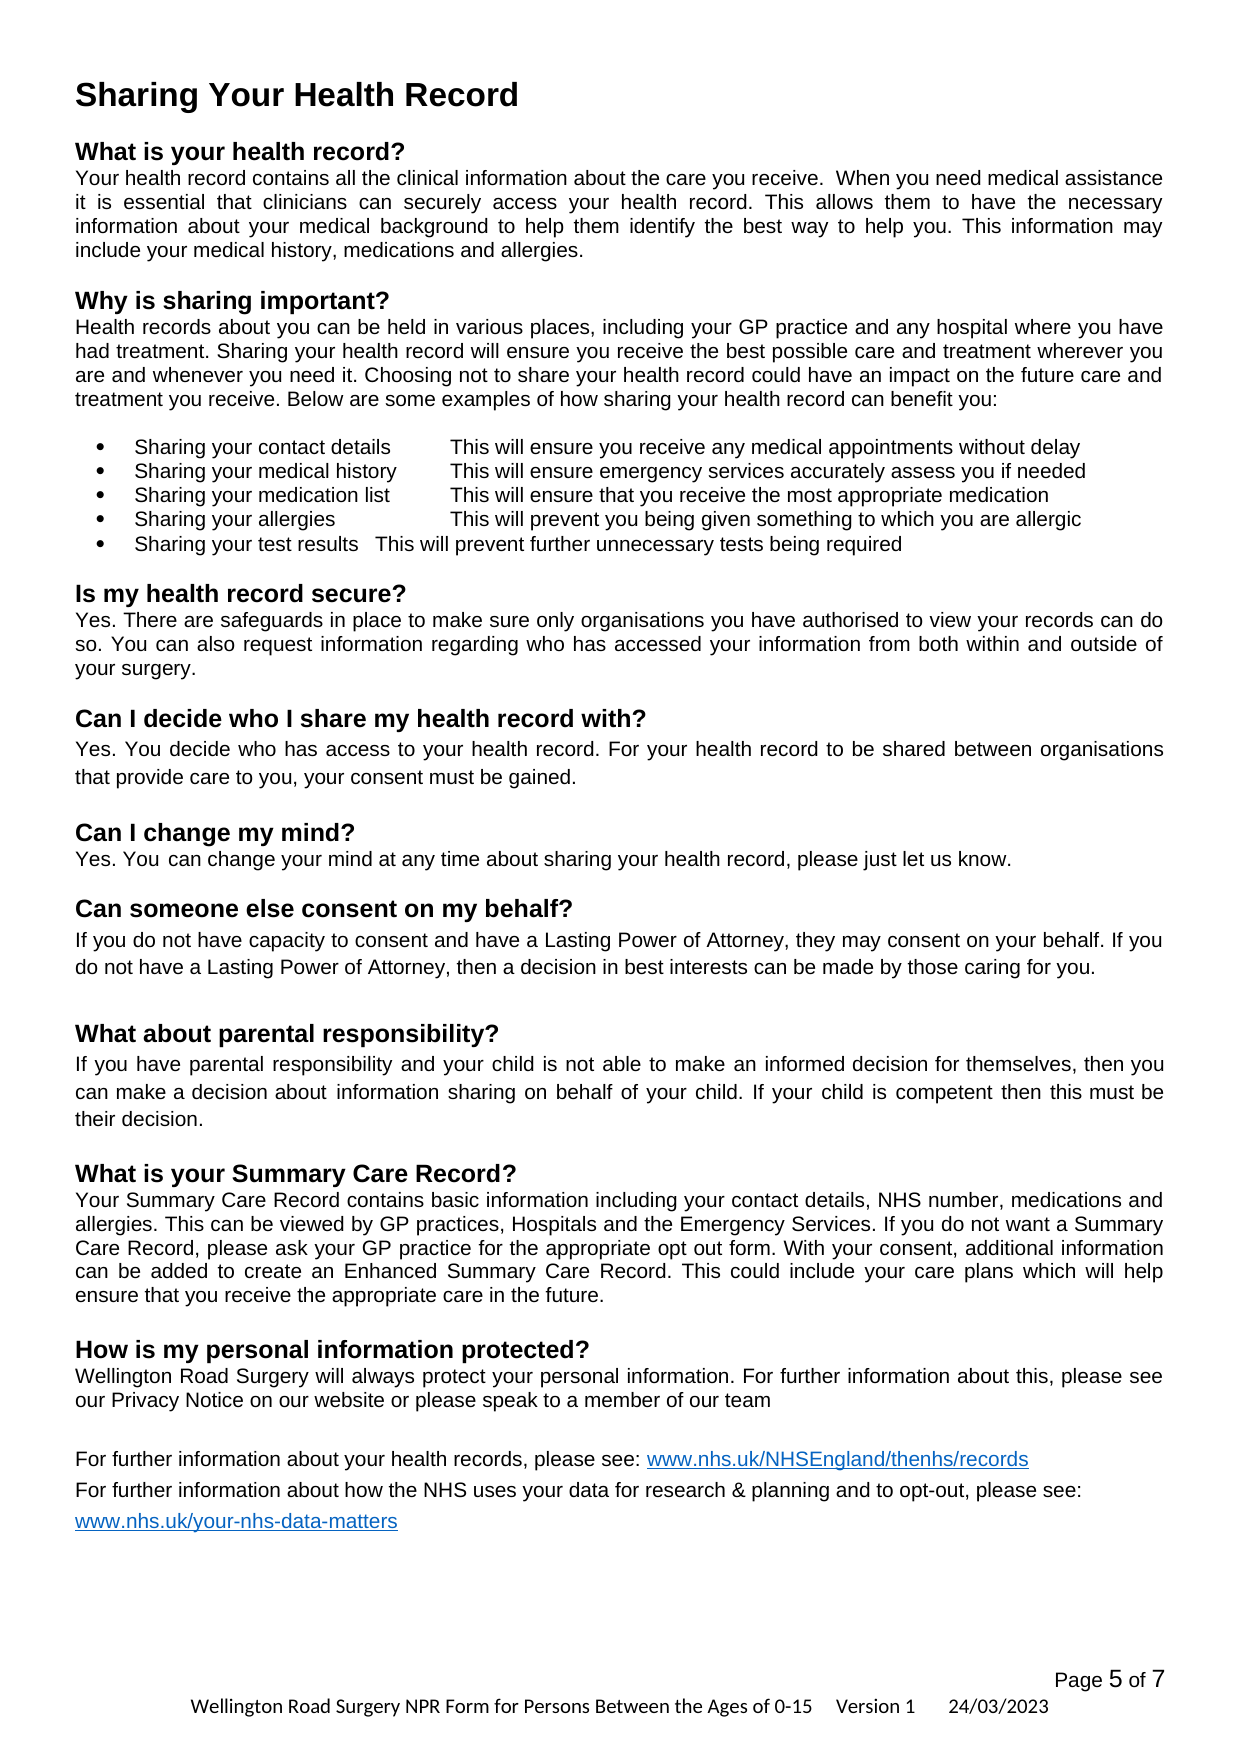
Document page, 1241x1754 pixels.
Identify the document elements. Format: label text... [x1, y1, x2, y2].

list Sharing your test results This will prevent further unnecessary tests being required [97, 531, 1165, 555]
text Wellington Road Surgery will always protect your personal information. For further information about this, please see our Privacy Notice on our website or please speak to a member of our team [75, 1363, 1165, 1411]
text How is my personal information protected? [75, 1335, 1165, 1363]
text Can I change my mind? [75, 818, 1165, 847]
text If you have parental responsibility and your child is not able to make an informed decision for themselves, then you can make a decision about information sharing on behalf of your child. If your child is competent then this must be their decision. [75, 1052, 1165, 1131]
list Sharing your allergies This will prevent you being given something to which you are allergic [97, 507, 1165, 531]
text Is my health record secure? [75, 579, 1165, 608]
text Can I decide who I share my health record with? [75, 704, 1165, 733]
list Sharing your contact details This will ensure you receive any medical appointments without delay [97, 435, 1165, 459]
text Can someone else consent on my behalf? [75, 894, 1165, 923]
text Health records about you can be held in various places, including your GP practice and any hospital where you have had treatment. Sharing your health record will ensure you receive the best possible care and treatment wherever you are and whenever you need it. Choosing not to share your health record could have an impact on the future care and treatment you receive. Below are some examples of how sharing your health record can benefit you: [75, 315, 1165, 411]
text Why is sharing important? [75, 286, 1165, 315]
text For further information about your health records, please see: www.nhs.uk/NHSEngland/thenhs/records [75, 1447, 1165, 1471]
text Your Summary Care Record contains basic information including your contact details, NHS number, medications and allergies. This can be viewed by GP practices, Hospitals and the Emergency Services. If you do not want a Summary Care Record, please ask your GP practice for the appropriate opt out form. With your consent, additional information can be added to create an Enhanced Summary Care Record. This could include your care plans which will help ensure that you receive the appropriate care in the future. [75, 1187, 1165, 1307]
text Yes. There are safeguards in place to make sure only organisations you have authorised to view your records can do so. You can also request information regarding who has accessed your information from both within and outside of your surgery. [75, 608, 1165, 680]
text www.nhs.uk/your-nhs-data-matters [75, 1509, 1165, 1533]
text For further information about how the NHS uses your data for research & planning and to opt-out, please see: [75, 1478, 1165, 1502]
list Sharing your medication list This will ensure that you receive the most appropriate medication [97, 483, 1165, 507]
text If you do not have capacity to consent and have a Lasting Power of Attorney, they may consent on your behalf. If you do not have a Lasting Power of Attorney, then a decision in best interests can be made by those caring for you. [75, 928, 1165, 979]
text What about parental responsibility? [75, 1019, 1165, 1048]
text Yes. You decide who has access to your health record. For your health record to be shared between organisations that provide care to you, your consent must be gained. [75, 737, 1165, 789]
text Your health record contains all the clinical information about the care you receive. When you need medical assistance it is essential that clinicians can securely access your health record. This allows them to have the necessary information about your medical background to help them identify the best way to help you. This information may include your medical history, medications and allergies. [75, 166, 1165, 262]
text What is your Summary Care Record? [75, 1159, 1165, 1187]
list Sharing your medical history This will ensure emergency services accurately assess you if needed [97, 459, 1165, 483]
text Sharing Your Health Record [75, 75, 1168, 113]
text Yes. You can change your mind at any time about sharing your health record, please just let us know. [75, 847, 1165, 871]
text What is your health record? [75, 137, 1165, 166]
